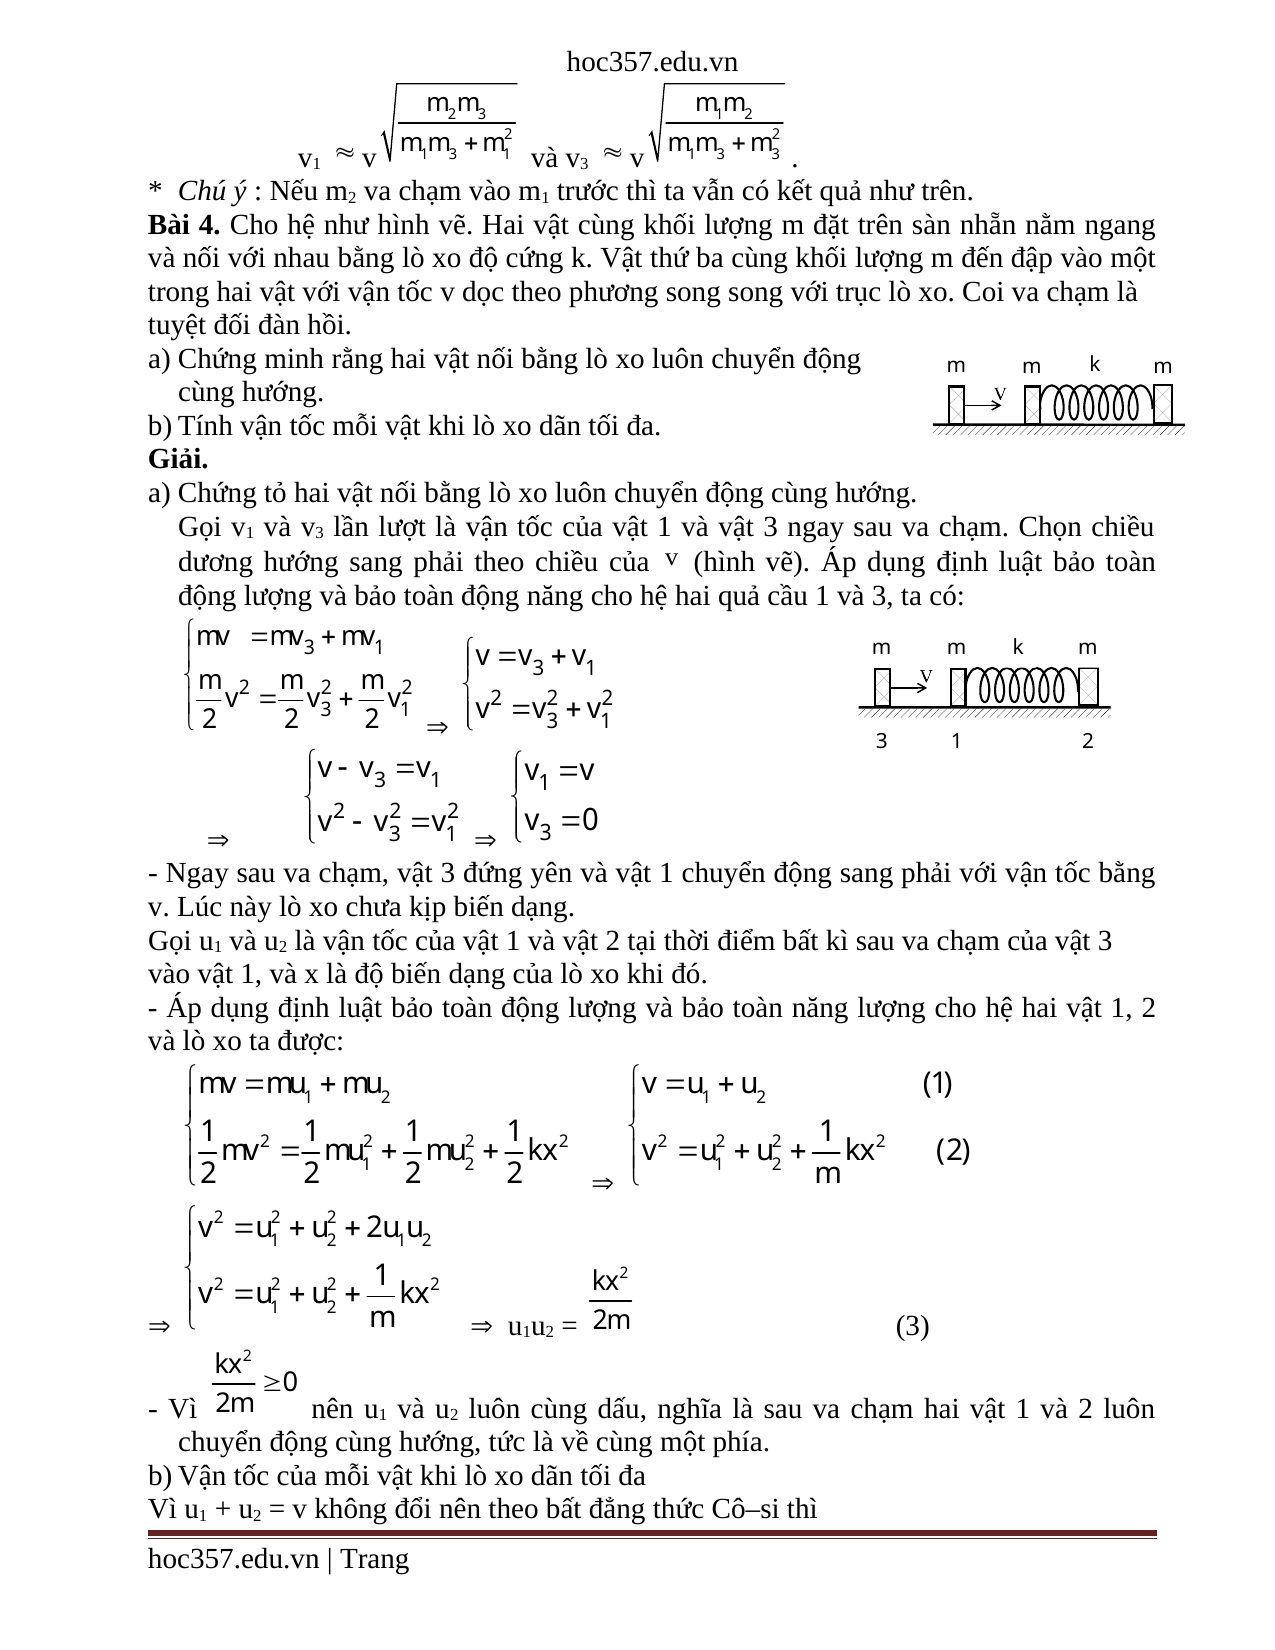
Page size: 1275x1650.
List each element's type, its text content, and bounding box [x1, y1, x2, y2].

text Vì u1 + u2 = v không đổi nên theo bất đẳng thức Cô–si thì [148, 1491, 1157, 1525]
text - Áp dụng định luật bảo toàn động lượng và bảo toàn năng lượng cho hệ hai vật 1, 2 và lò xo ta được: [148, 990, 1157, 1057]
text - Ngay sau va chạm, vật 3 đứng yên và vật 1 chuyển động sang phải với vận tốc bằng v. Lúc này lò xo chưa kịp biến dạng. [148, 856, 1157, 923]
text tuyệt đối đàn hồi. [148, 307, 1157, 341]
text - Vì nên u1 và u2 luôn cùng dấu, nghĩa là sau va chạm hai vật 1 và 2 luôn chuyển động cùng hướng, tức là về cùng một phía. [148, 1341, 1157, 1458]
text u1u2 = (3) [148, 1199, 1157, 1341]
text Gọi v1 và v3 lần lượt là vận tốc của vật 1 và vật 3 ngay sau va chạm. Chọn chiều dương hướng sang phải theo chiều của (hình vẽ). Áp dụng định luật bảo toàn động lượng và bảo toàn động năng cho hệ hai quả cầu 1 và 3, ta có: [178, 509, 1157, 612]
text a) Chứng tỏ hai vật nối bằng lò xo luôn chuyển động cùng hướng. [148, 475, 1157, 509]
text vào vật 1, và x là độ biến dạng của lò xo khi đó. [148, 956, 1157, 990]
text Bài 4. Cho hệ như hình vẽ. Hai vật cùng khối lượng m đặt trên sàn nhẵn nằm ngang và nối với nhau bằng lò xo độ cứng k. Vật thứ ba cùng khối lượng m đến đập vào một trong hai vật với vận tốc v dọc theo phương song song với trục lò xo. Coi va chạm là [148, 207, 1157, 307]
text b) Vận tốc của mỗi vật khi lò xo dãn tối đa [148, 1458, 1157, 1491]
text v1 v và v3 v. [148, 78, 1157, 173]
text Gọi u1 và u2 là vận tốc của vật 1 và vật 2 tại thời điểm bất kì sau va chạm của vật 3 [148, 923, 1157, 956]
text a) Chứng minh rằng hai vật nối bằng lò xo luôn chuyển động cùng hướng. [148, 341, 862, 408]
text * Chú ý : Nếu m2 va chạm vào m1 trước thì ta vẫn có kết quả như trên. [148, 173, 1157, 207]
text b) Tính vận tốc mỗi vật khi lò xo dãn tối đa. [148, 408, 1157, 442]
text Giải. [148, 442, 1157, 475]
